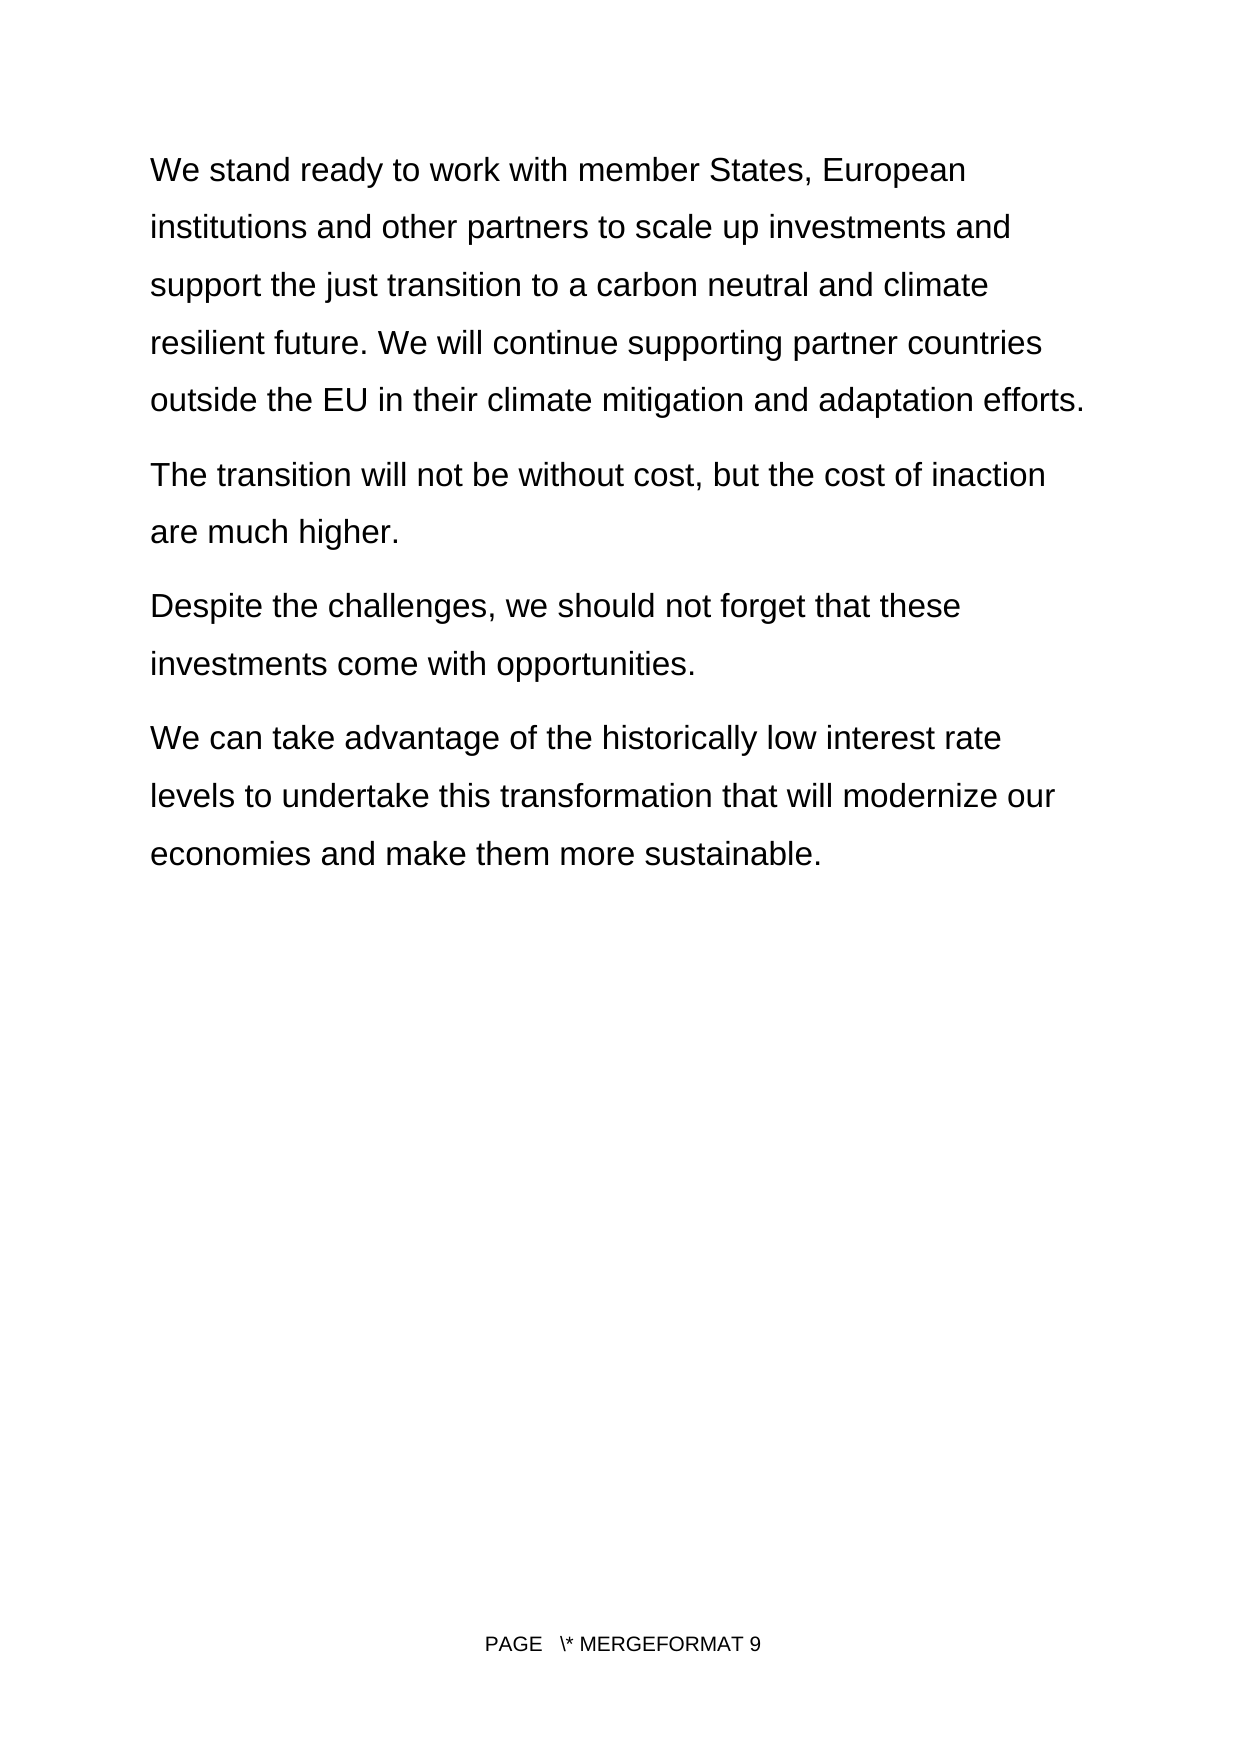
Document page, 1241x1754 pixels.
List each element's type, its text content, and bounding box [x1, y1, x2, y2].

text The transition will not be without cost, but the cost of inaction are much higher. [150, 455, 1090, 551]
text We stand ready to work with member States, European institutions and other partners to scale up investments and support the just transition to a carbon neutral and climate resilient future. We will continue supporting partner countries outside the EU in their climate mitigation and adaptation efforts. [150, 150, 1090, 419]
text Despite the challenges, we should not forget that these investments come with opportunities. [150, 587, 1090, 683]
text We can take advantage of the historically low interest rate levels to undertake this transformation that will modernize our economies and make them more sustainable. [150, 718, 1090, 872]
